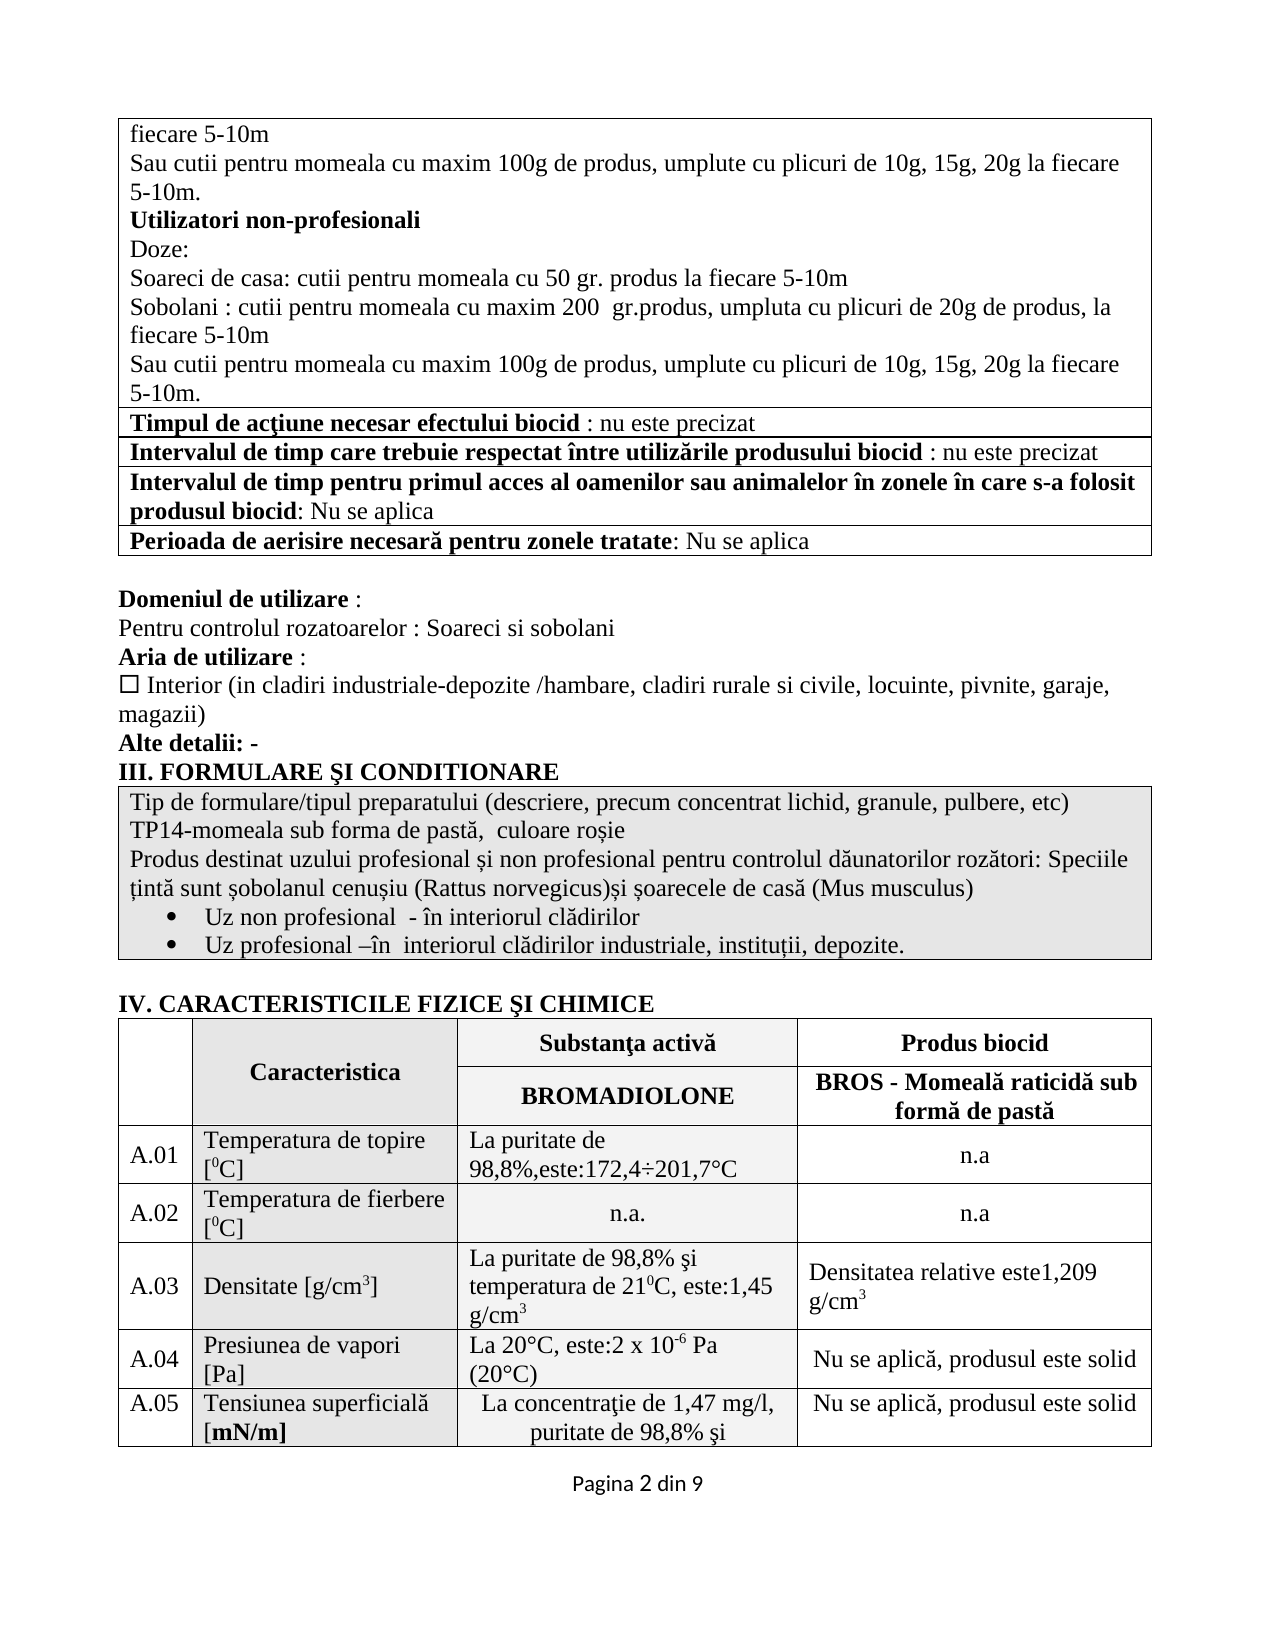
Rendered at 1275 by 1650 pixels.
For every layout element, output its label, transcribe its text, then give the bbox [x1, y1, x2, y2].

table_cell Nu se aplică, produsul este solid [798, 1389, 1151, 1446]
text IV. CARACTERISTICILE FIZICE ŞI CHIMICE [118, 989, 1157, 1018]
table_cell Timpul de acţiune necesar efectului biocid : nu este precizat [119, 408, 1151, 436]
table_cell Perioada de aerisire necesară pentru zonele tratate: Nu se aplica [119, 526, 1151, 554]
table_cell Presiunea de vapori [Pa] [193, 1330, 457, 1387]
table_cell Intervalul de timp care trebuie respectat între utilizările produsului biocid : nu este precizat [119, 438, 1151, 466]
table_cell La puritate de 98,8%,este:172,4÷201,7°C [458, 1126, 797, 1183]
table_cell La puritate de 98,8% şi temperatura de 210C, este:1,45 g/cm3 [458, 1243, 797, 1329]
text Domeniul de utilizare : [118, 584, 1157, 613]
table_cell n.a. [458, 1184, 797, 1242]
text Pentru controlul rozatoarelor : Soareci si sobolani [118, 613, 1157, 642]
table_cell A.05 [119, 1389, 192, 1446]
table_header Tip de formulare/tipul preparatului (descriere, precum concentrat lichid, granule, pulbere, etc) TP14-momeala sub forma de pastă, culoare roșie Produs destinat uzului profesional și non profesional pentru controlul dăunatorilor rozători: Speciile țintă sunt șobolanul cenușiu (Rattus norvegicus)și șoarecele de casă (Mus musculus) Uz non profesional - în interiorul clădirilor Uz profesional –în interiorul clădirilor industriale, instituții, depozite. [119, 787, 1151, 959]
table_cell BROS - Momeală raticidă sub formă de pastă [798, 1067, 1151, 1124]
text Aria de utilizare : [118, 642, 1157, 671]
table_header Caracteristica [193, 1019, 457, 1124]
table_cell BROMADIOLONE [458, 1067, 797, 1124]
text Alte detalii: - [118, 728, 1157, 757]
table_cell A.04 [119, 1330, 192, 1387]
table_cell n.a [798, 1126, 1151, 1183]
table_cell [458, 1389, 797, 1446]
table_cell Densitatea relative este1,209 g/cm3 [798, 1243, 1151, 1329]
table_cell Temperatura de topire [0C] [193, 1126, 457, 1183]
table_cell Tensiunea superficială [mN/m] [193, 1389, 457, 1446]
table_cell La 20°C, este:2 x 10-6 Pa (20°C) [458, 1330, 797, 1387]
table_header Produs biocid [798, 1019, 1151, 1066]
table_cell Densitate [g/cm3] [193, 1243, 457, 1329]
table_cell Intervalul de timp pentru primul acces al oamenilor sau animalelor în zonele în care s-a folosit produsul biocid: Nu se aplica [119, 467, 1151, 525]
table_cell Temperatura de fierbere [0C] [193, 1184, 457, 1242]
table_cell n.a [798, 1184, 1151, 1242]
text Interior (in cladiri industriale-depozite /hambare, cladiri rurale si civile, locuinte, pivnite, garaje, magazii) [118, 671, 1157, 728]
table_cell Nu se aplică, produsul este solid [798, 1330, 1151, 1387]
table_cell A.03 [119, 1243, 192, 1329]
table_cell A.02 [119, 1184, 192, 1242]
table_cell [119, 119, 1151, 407]
table_header Substanţa activă [458, 1019, 797, 1066]
text III. FORMULARE ŞI CONDITIONARE [118, 757, 1157, 786]
table_cell A.01 [119, 1126, 192, 1183]
table_header [119, 1019, 192, 1124]
